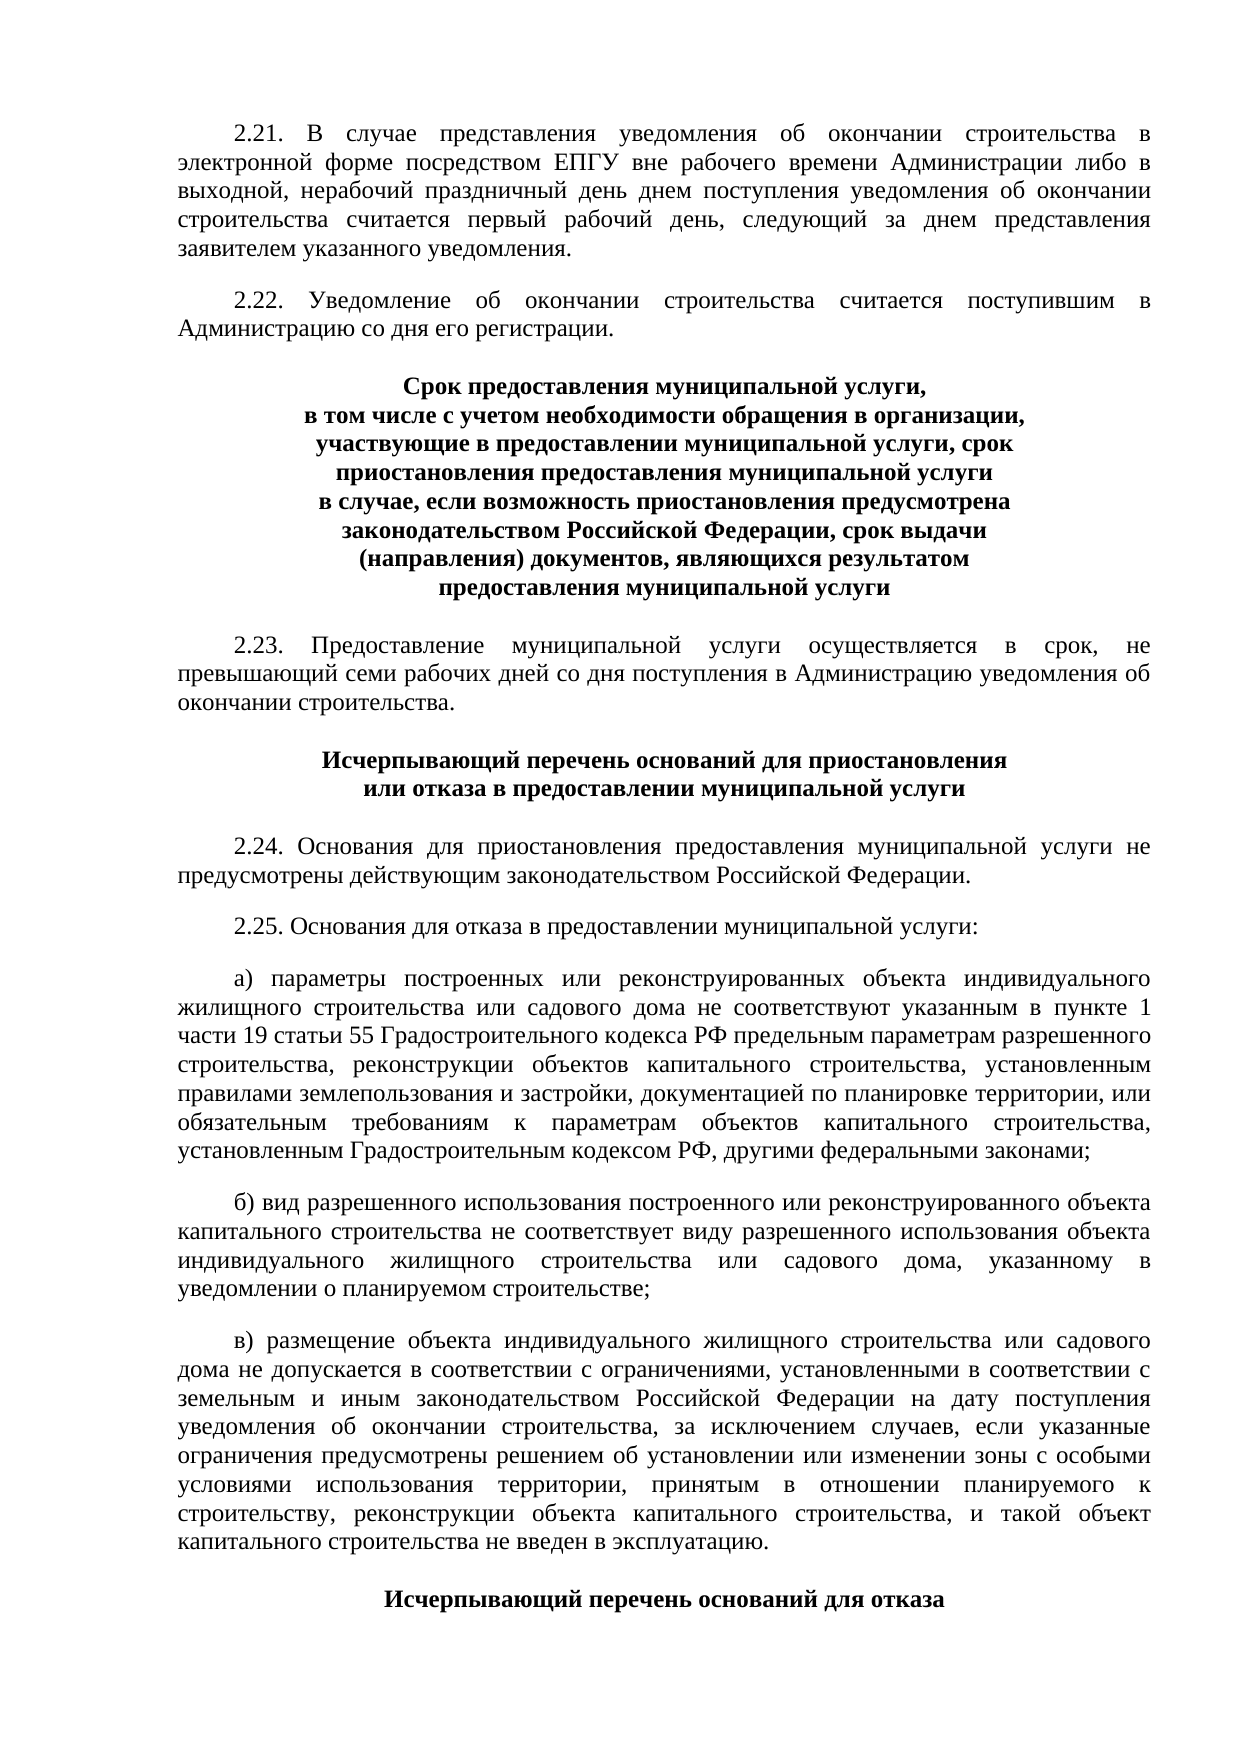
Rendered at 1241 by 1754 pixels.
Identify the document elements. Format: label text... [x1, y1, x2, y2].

title Исчерпывающий перечень оснований для отказа [177, 1584, 1152, 1613]
title или отказа в предоставлении муниципальной услуги [177, 773, 1152, 802]
title Срок предоставления муниципальной услуги, [177, 371, 1152, 400]
text 2.25. Основания для отказа в предоставлении муниципальной услуги: [177, 911, 1152, 940]
title приостановления предоставления муниципальной услуги [177, 457, 1152, 486]
text в) размещение объекта индивидуального жилищного строительства или садового дома не допускается в соответствии с ограничениями, установленными в соответствии с земельным и иным законодательством Российской Федерации на дату поступления уведомления об окончании строительства, за исключением случаев, если указанные ограничения предусмотрены решением об установлении или изменении зоны с особыми условиями использования территории, принятым в отношении планируемого к строительству, реконструкции объекта капитального строительства, и такой объект капитального строительства не введен в эксплуатацию. [177, 1325, 1152, 1555]
text 2.24. Основания для приостановления предоставления муниципальной услуги не предусмотрены действующим законодательством Российской Федерации. [177, 831, 1152, 888]
title (направления) документов, являющихся результатом [177, 543, 1152, 572]
title в случае, если возможность приостановления предусмотрена [177, 486, 1152, 515]
text б) вид разрешенного использования построенного или реконструированного объекта капитального строительства не соответствует виду разрешенного использования объекта индивидуального жилищного строительства или садового дома, указанному в уведомлении о планируемом строительстве; [177, 1187, 1152, 1302]
title участвующие в предоставлении муниципальной услуги, срок [177, 428, 1152, 457]
text а) параметры построенных или реконструированных объекта индивидуального жилищного строительства или садового дома не соответствуют указанным в пункте 1 части 19 статьи 55 Градостроительного кодекса РФ предельным параметрам разрешенного строительства, реконструкции объектов капитального строительства, установленным правилами землепользования и застройки, документацией по планировке территории, или обязательным требованиям к параметрам объектов капитального строительства, установленным Градостроительным кодексом РФ, другими федеральными законами; [177, 963, 1152, 1164]
text 2.23. Предоставление муниципальной услуги осуществляется в срок, не превышающий семи рабочих дней со дня поступления в Администрацию уведомления об окончании строительства. [177, 630, 1152, 716]
title Исчерпывающий перечень оснований для приостановления [177, 745, 1152, 773]
title законодательством Российской Федерации, срок выдачи [177, 515, 1152, 543]
text 2.21. В случае представления уведомления об окончании строительства в электронной форме посредством ЕПГУ вне рабочего времени Администрации либо в выходной, нерабочий праздничный день днем поступления уведомления об окончании строительства считается первый рабочий день, следующий за днем представления заявителем указанного уведомления. [177, 118, 1152, 262]
text 2.22. Уведомление об окончании строительства считается поступившим в Администрацию со дня его регистрации. [177, 285, 1152, 342]
title в том числе с учетом необходимости обращения в организации, [177, 400, 1152, 428]
title предоставления муниципальной услуги [177, 572, 1152, 601]
